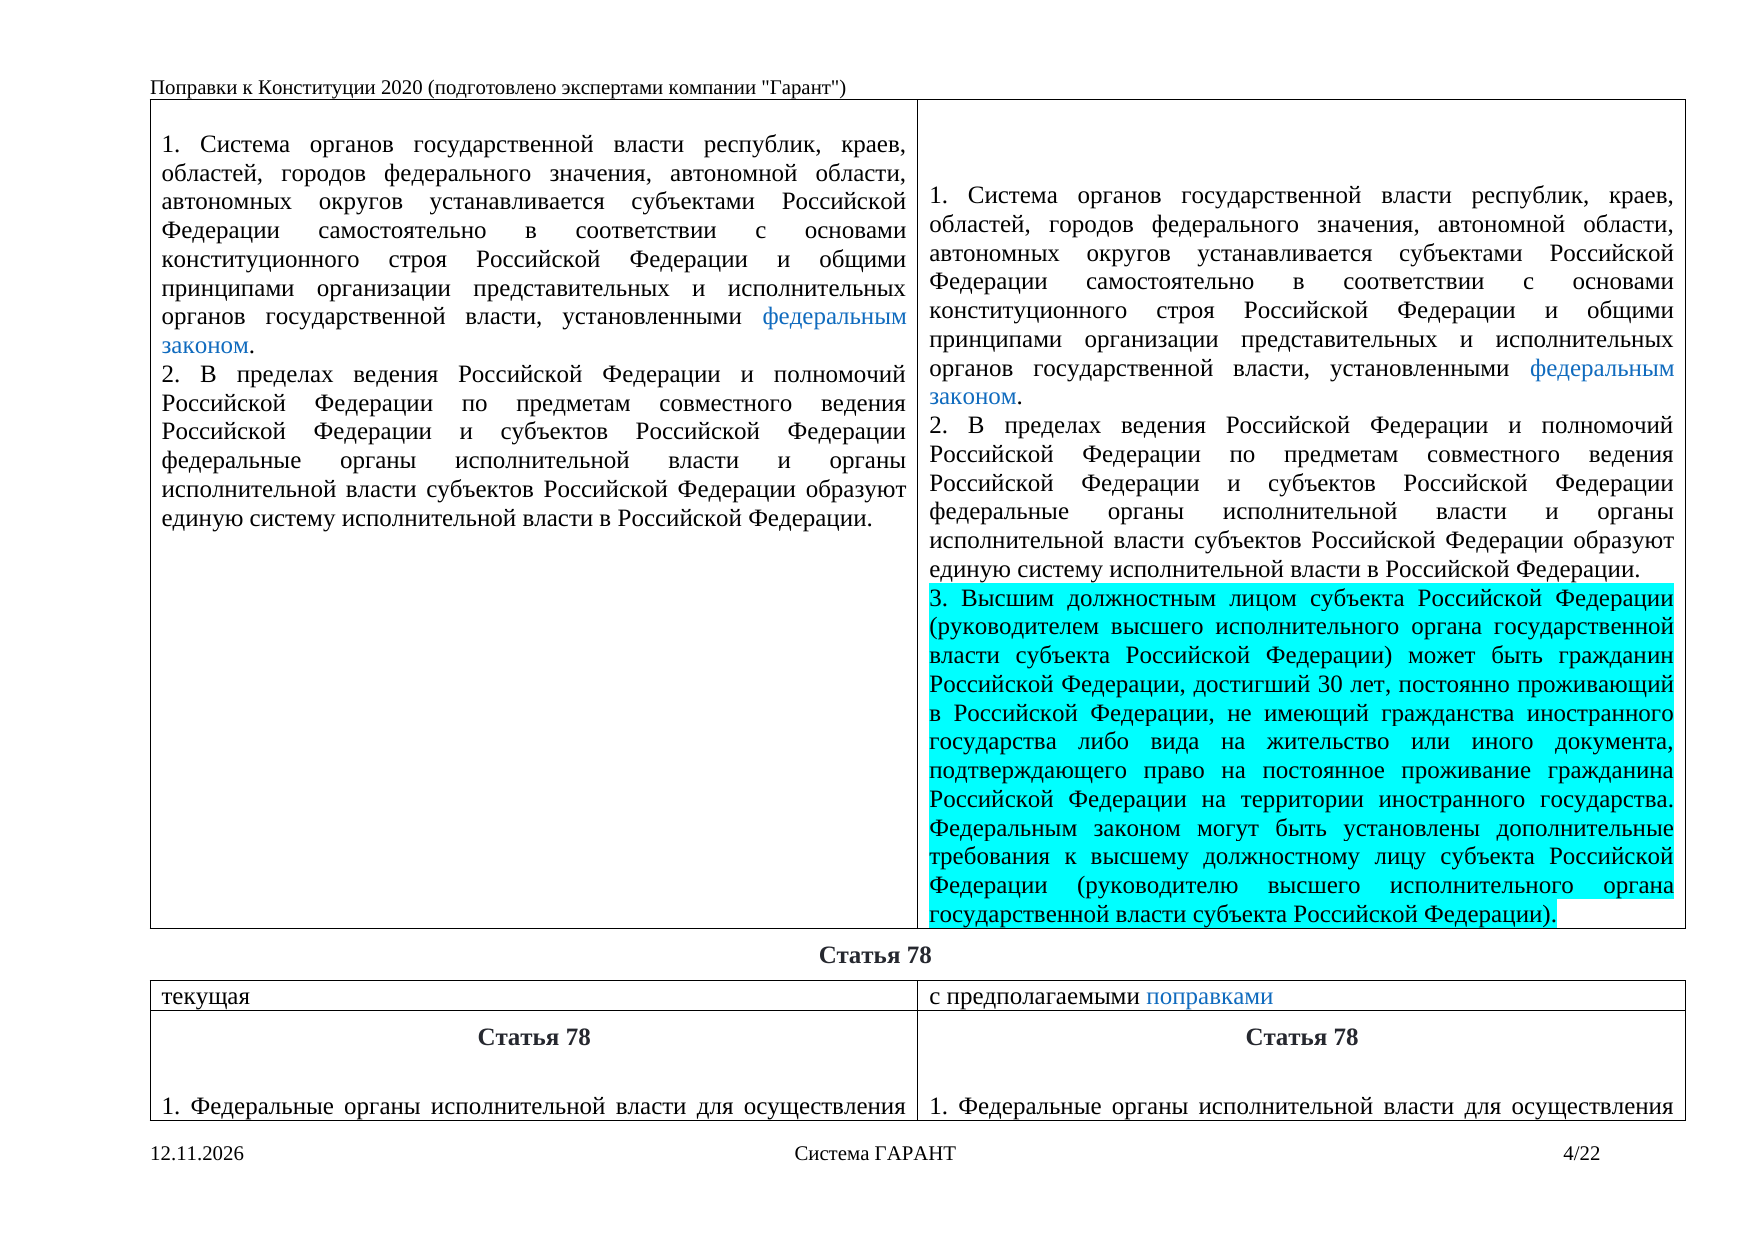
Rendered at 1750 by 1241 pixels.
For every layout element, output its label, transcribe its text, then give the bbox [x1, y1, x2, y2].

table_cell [151, 100, 917, 928]
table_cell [918, 1011, 1685, 1119]
subtitle Статья 78 [150, 940, 1600, 969]
table_header текущая [151, 981, 917, 1010]
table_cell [151, 1011, 917, 1119]
table_header с предполагаемыми поправками [918, 981, 1685, 1010]
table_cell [918, 100, 1685, 928]
